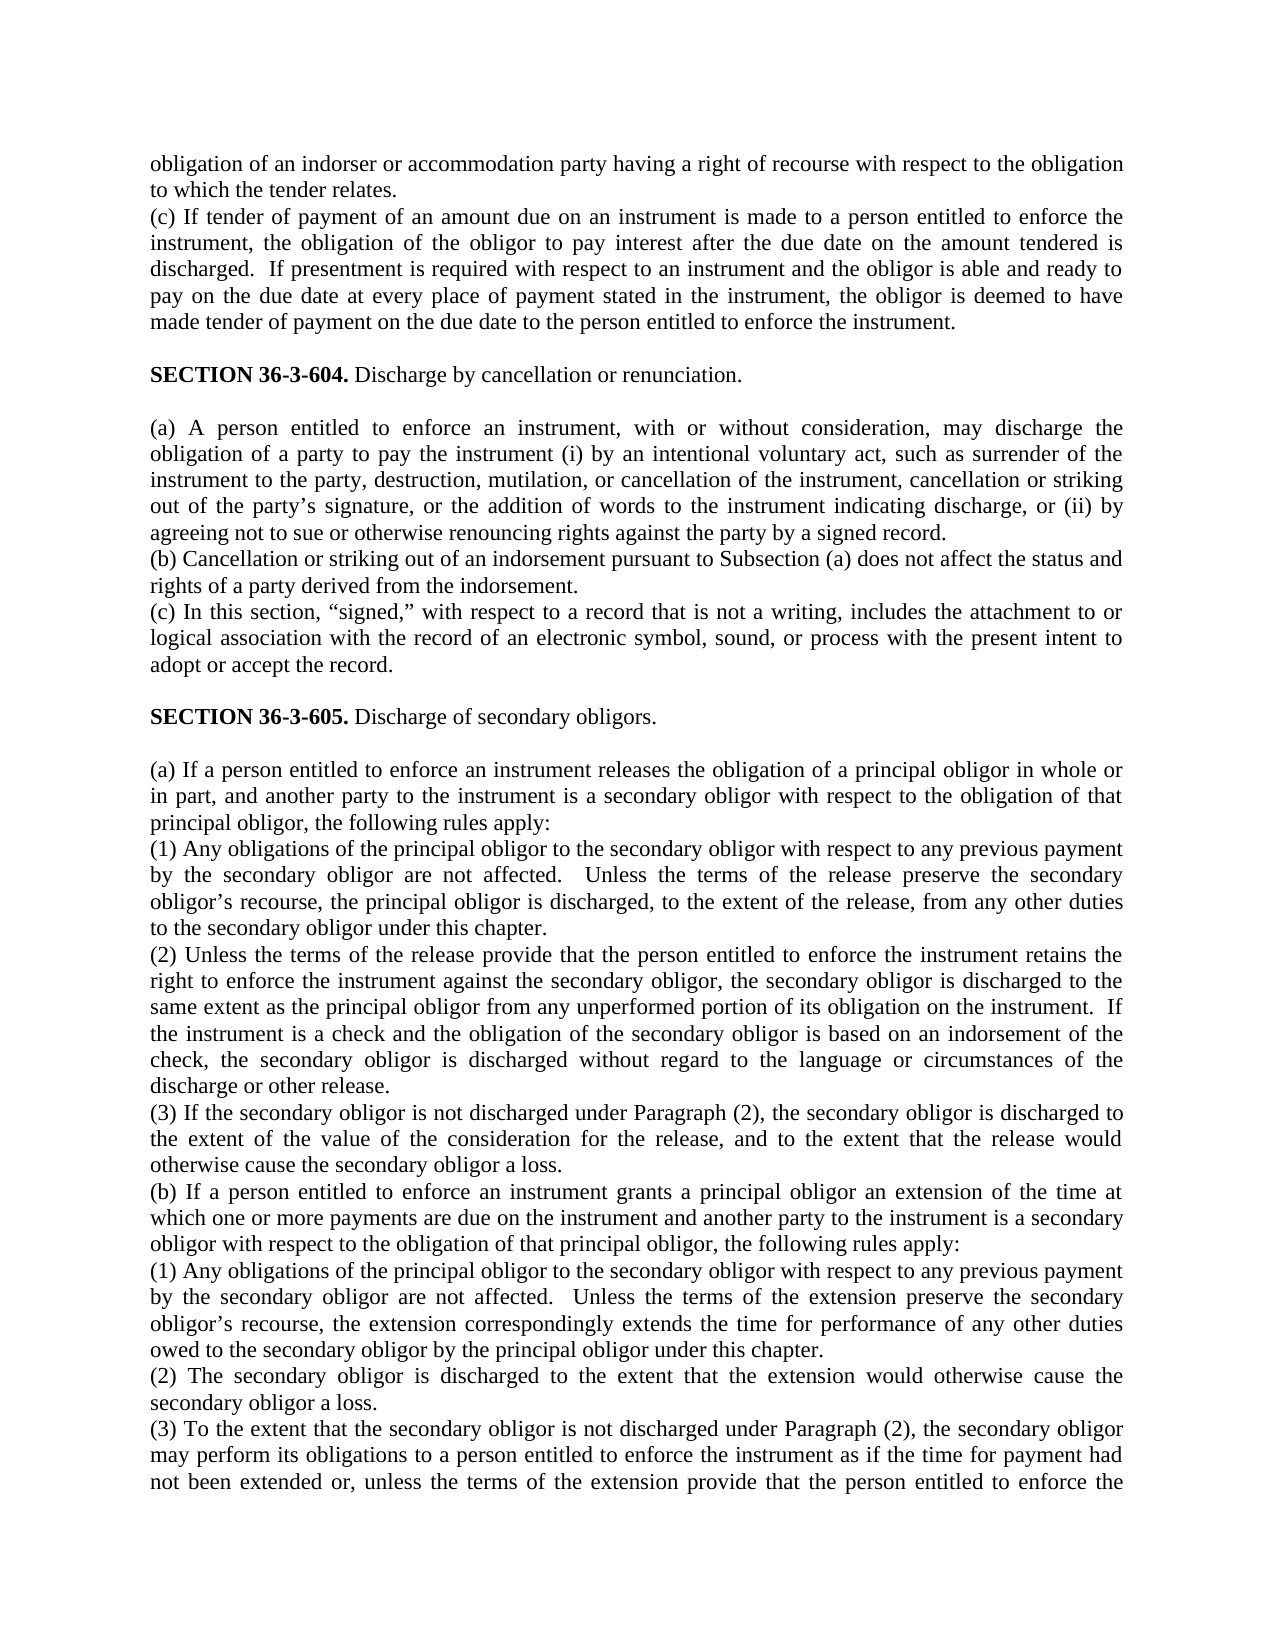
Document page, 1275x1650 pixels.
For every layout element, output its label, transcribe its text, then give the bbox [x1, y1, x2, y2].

text (3) If the secondary obligor is not discharged under Paragraph (2), the secondary obligor is discharged to the extent of the value of the consideration for the release, and to the extent that the release would otherwise cause the secondary obligor a loss. [150, 1099, 1125, 1178]
text (a) If a person entitled to enforce an instrument releases the obligation of a principal obligor in whole or in part, and another party to the instrument is a secondary obligor with respect to the obligation of that principal obligor, the following rules apply: [150, 756, 1125, 835]
text (1) Any obligations of the principal obligor to the secondary obligor with respect to any previous payment by the secondary obligor are not affected. Unless the terms of the extension preserve the secondary obligor’s recourse, the extension correspondingly extends the time for performance of any other duties owed to the secondary obligor by the principal obligor under this chapter. [150, 1257, 1125, 1362]
text SECTION 36-3-604. Discharge by cancellation or renunciation. [150, 361, 1125, 387]
text (c) In this section, “signed,” with respect to a record that is not a writing, includes the attachment to or logical association with the record of an electronic symbol, sound, or process with the present intent to adopt or accept the record. [150, 598, 1125, 677]
text (1) Any obligations of the principal obligor to the secondary obligor with respect to any previous payment by the secondary obligor are not affected. Unless the terms of the release preserve the secondary obligor’s recourse, the principal obligor is discharged, to the extent of the release, from any other duties to the secondary obligor under this chapter. [150, 835, 1125, 941]
text SECTION 36-3-605. Discharge of secondary obligors. [150, 703, 1125, 730]
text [150, 150, 1125, 203]
text (b) If a person entitled to enforce an instrument grants a principal obligor an extension of the time at which one or more payments are due on the instrument and another party to the instrument is a secondary obligor with respect to the obligation of that principal obligor, the following rules apply: [150, 1178, 1125, 1257]
text (c) If tender of payment of an amount due on an instrument is made to a person entitled to enforce the instrument, the obligation of the obligor to pay interest after the due date on the amount tendered is discharged. If presentment is required with respect to an instrument and the obligor is able and ready to pay on the due date at every place of payment stated in the instrument, the obligor is deemed to have made tender of payment on the due date to the person entitled to enforce the instrument. [150, 203, 1125, 334]
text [150, 1415, 1125, 1494]
text (2) Unless the terms of the release provide that the person entitled to enforce the instrument retains the right to enforce the instrument against the secondary obligor, the secondary obligor is discharged to the same extent as the principal obligor from any unperformed portion of its obligation on the instrument. If the instrument is a check and the obligation of the secondary obligor is based on an indorsement of the check, the secondary obligor is discharged without regard to the language or circumstances of the discharge or other release. [150, 941, 1125, 1099]
text (2) The secondary obligor is discharged to the extent that the extension would otherwise cause the secondary obligor a loss. [150, 1362, 1125, 1415]
text (a) A person entitled to enforce an instrument, with or without consideration, may discharge the obligation of a party to pay the instrument (i) by an intentional voluntary act, such as surrender of the instrument to the party, destruction, mutilation, or cancellation of the instrument, cancellation or striking out of the party’s signature, or the addition of words to the instrument indicating discharge, or (ii) by agreeing not to sue or otherwise renouncing rights against the party by a signed record. [150, 413, 1125, 545]
text (b) Cancellation or striking out of an indorsement pursuant to Subsection (a) does not affect the status and rights of a party derived from the indorsement. [150, 545, 1125, 598]
